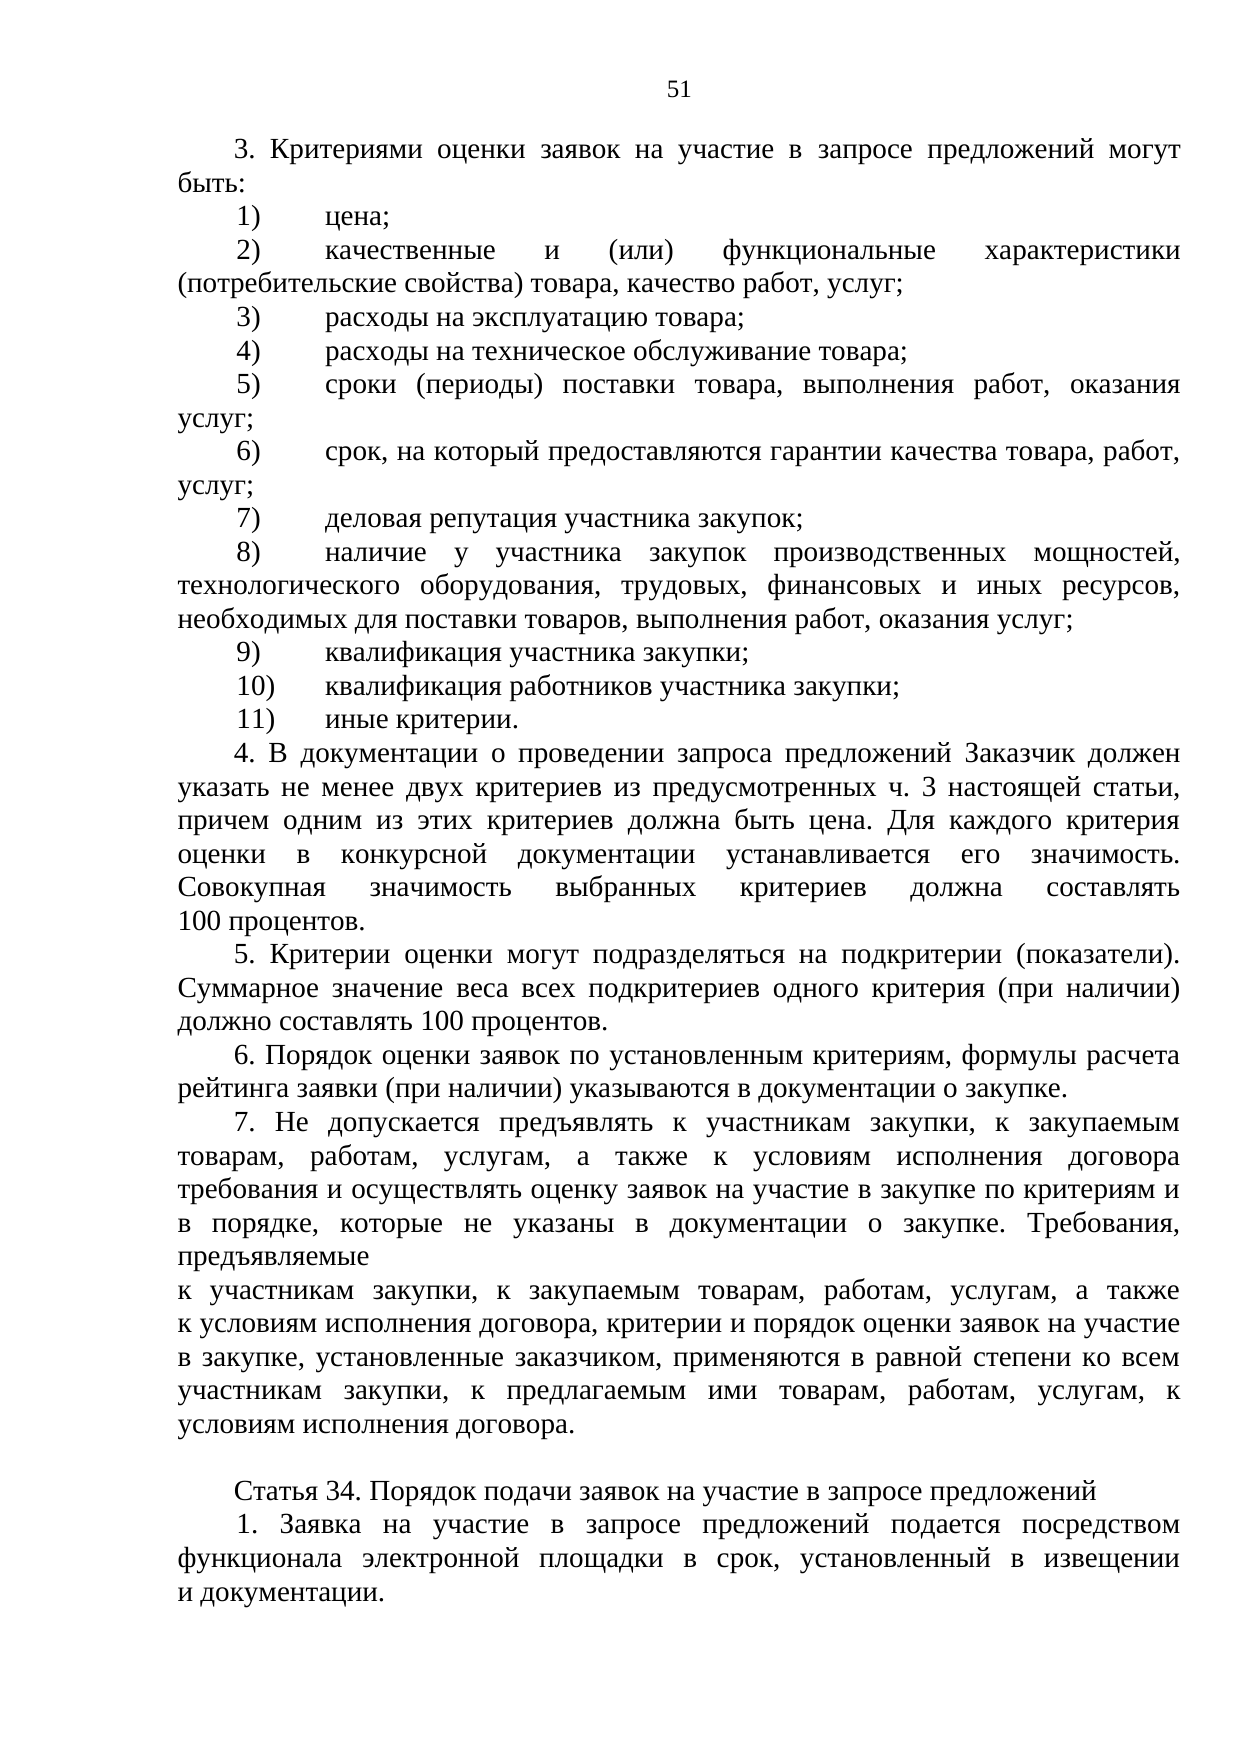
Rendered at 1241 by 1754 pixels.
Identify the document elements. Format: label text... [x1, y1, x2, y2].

list иные критерии. [177, 702, 1181, 735]
list срок, на который предоставляются гарантии качества товара, работ, услуг; [177, 433, 1181, 500]
list качественные и (или) функциональные характеристики (потребительские свойства) товара, качество работ, услуг; [177, 232, 1181, 299]
list цена; [177, 198, 1181, 232]
list квалификация работников участника закупки; [177, 668, 1181, 702]
list расходы на техническое обслуживание товара; [177, 333, 1181, 366]
list деловая репутация участника закупок; [177, 500, 1181, 534]
text 1. Заявка на участие в запросе предложений подается посредством функционала электронной площадки в срок, установленный в извещении и документации. [177, 1507, 1181, 1607]
list наличие у участника закупок производственных мощностей, технологического оборудования, трудовых, финансовых и иных ресурсов, необходимых для поставки товаров, выполнения работ, оказания услуг; [177, 534, 1181, 634]
text 7. Не допускается предъявлять к участникам закупки, к закупаемым товарам, работам, услугам, а также к условиям исполнения договора требования и осуществлять оценку заявок на участие в закупке по критериям и в порядке, которые не указаны в документации о закупке. Требования, предъявляемые к участникам закупки, к закупаемым товарам, работам, услугам, а также к условиям исполнения договора, критерии и порядок оценки заявок на участие в закупке, установленные заказчиком, применяются в равной степени ко всем участникам закупки, к предлагаемым ими товарам, работам, услугам, к условиям исполнения договора. [177, 1104, 1181, 1439]
text 6. Порядок оценки заявок по установленным критериям, формулы расчета рейтинга заявки (при наличии) указываются в документации о закупке. [177, 1037, 1181, 1104]
list расходы на эксплуатацию товара; [177, 299, 1181, 333]
list квалификация участника закупки; [177, 634, 1181, 668]
text 3. Критериями оценки заявок на участие в запросе предложений могут быть: [177, 131, 1181, 198]
text 5. Критерии оценки могут подразделяться на подкритерии (показатели). Суммарное значение веса всех подкритериев одного критерия (при наличии) должно составлять 100 процентов. [177, 936, 1181, 1037]
text 4. В документации о проведении запроса предложений Заказчик должен указать не менее двух критериев из предусмотренных ч. 3 настоящей статьи, причем одним из этих критериев должна быть цена. Для каждого критерия оценки в конкурсной документации устанавливается его значимость. Совокупная значимость выбранных критериев должна составлять 100 процентов. [177, 735, 1181, 936]
list сроки (периоды) поставки товара, выполнения работ, оказания услуг; [177, 366, 1181, 433]
text Статья 34. Порядок подачи заявок на участие в запросе предложений [177, 1473, 1181, 1507]
